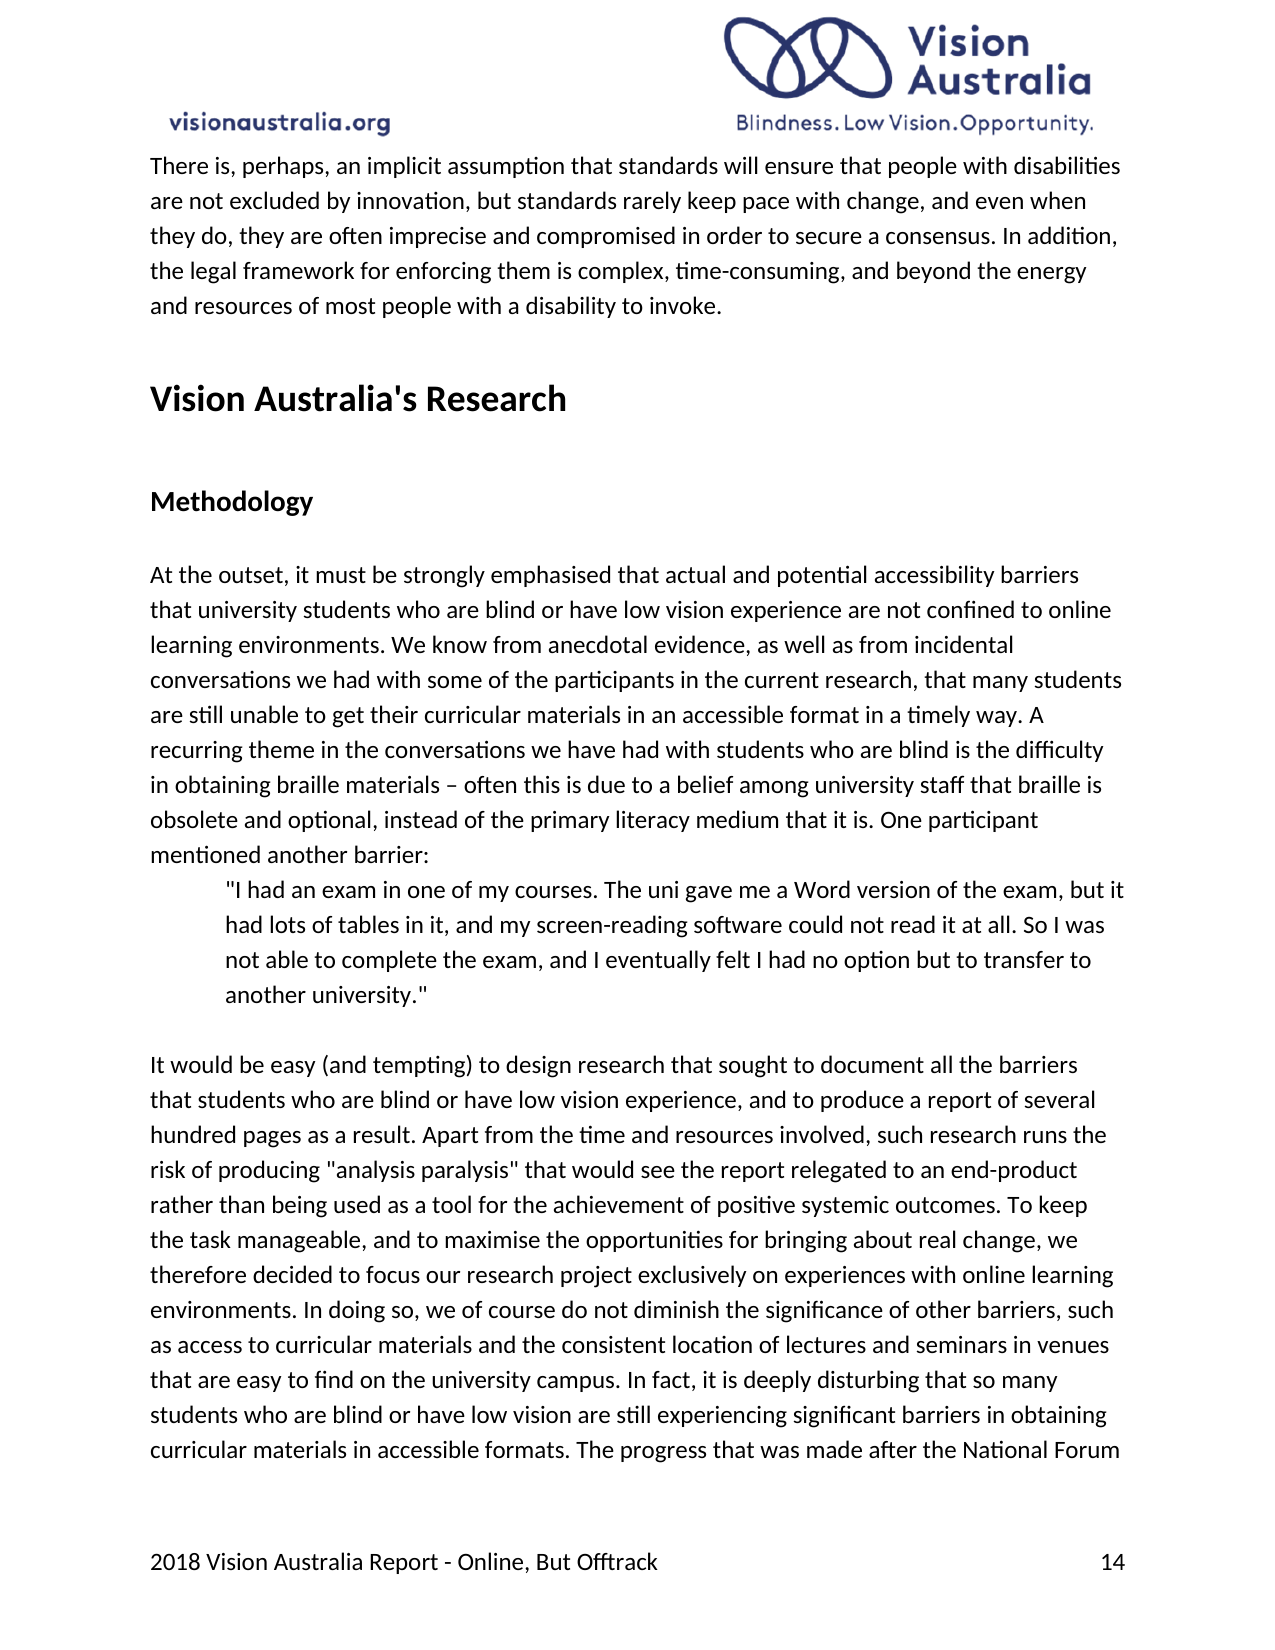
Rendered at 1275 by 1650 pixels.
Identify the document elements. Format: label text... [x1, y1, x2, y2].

subtitle Methodology [150, 483, 1125, 519]
text "I had an exam in one of my courses. The uni gave me a Word version of the exam, but it had lots of tables in it, and my screen-reading software could not read it at all. So I was not able to complete the exam, and I eventually felt I had no option but to transfer to another university." [225, 874, 1125, 1010]
subtitle Vision Australia's Research [150, 375, 1125, 421]
picture [150, 8, 1093, 146]
text At the outset, it must be strongly emphasised that actual and potential accessibility barriers that university students who are blind or have low vision experience are not confined to online learning environments. We know from anecdotal evidence, as well as from incidental conversations we had with some of the participants in the current research, that many students are still unable to get their curricular materials in an accessible format in a timely way. A recurring theme in the conversations we have had with students who are blind is the difficulty in obtaining braille materials – often this is due to a belief among university staff that braille is obsolete and optional, instead of the primary literacy medium that it is. One participant mentioned another barrier: [150, 559, 1125, 870]
